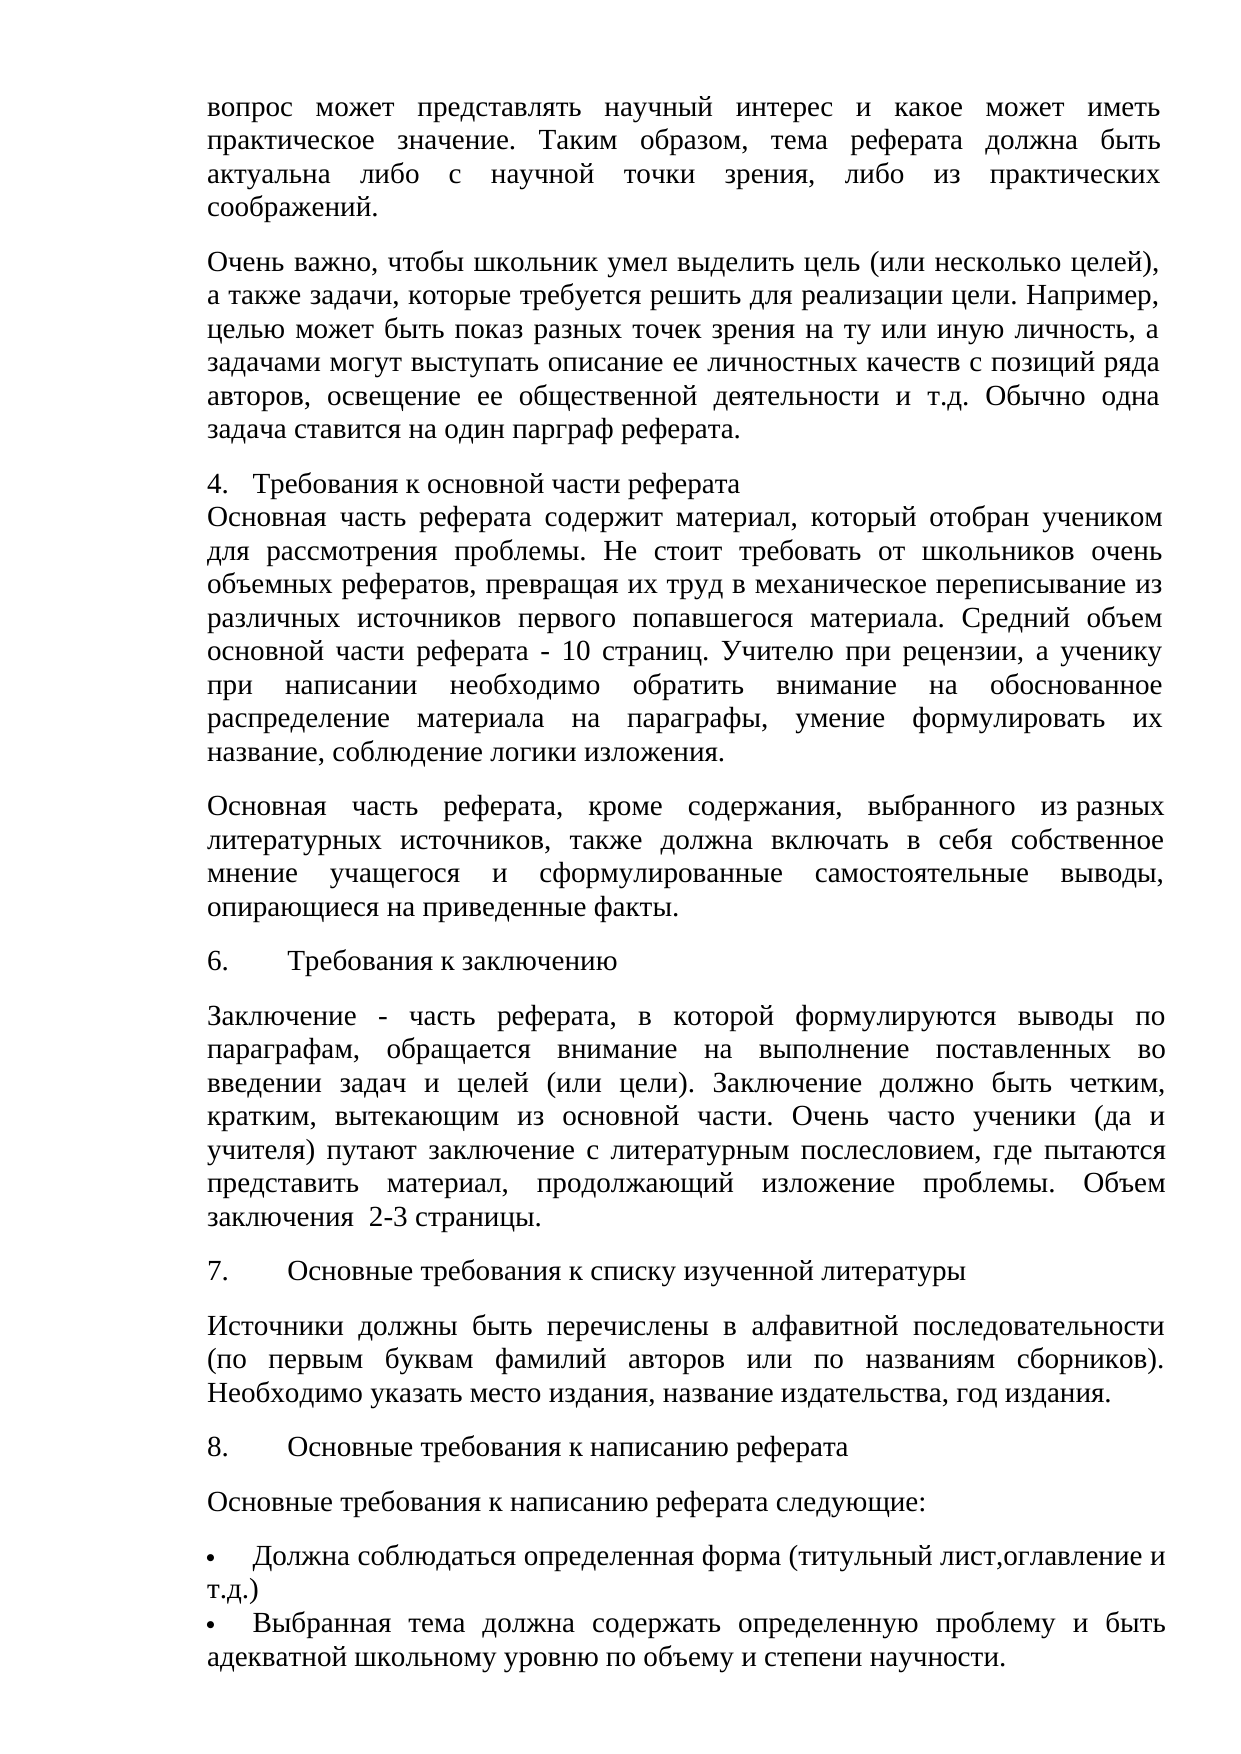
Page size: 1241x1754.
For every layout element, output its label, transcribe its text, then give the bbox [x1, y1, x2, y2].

text Источники должны быть перечислены в алфавитной последовательности (по первым буквам фамилий авторов или по названиям сборников). Необходимо указать место издания, название издательства, год издания. [207, 1308, 1166, 1408]
text Основная часть реферата содержит материал, который отобран учеником для рассмотрения проблемы. Не стоит требовать от школьников очень объемных рефератов, превращая их труд в механическое переписывание из различных источников первого попавшегося материала. Средний объем основной части реферата - 10 страниц. Учителю при рецензии, а ученику при написании необходимо обратить внимание на обоснованное распределение материала на параграфы, умение формулировать их название, соблюдение логики изложения. [207, 499, 1163, 768]
text 8. Основные требования к написанию реферата [207, 1429, 1167, 1463]
list Должна соблюдаться определенная форма (титульный лист,оглавление и т.д.) [207, 1538, 1167, 1605]
text 6. Требования к заключению [207, 943, 1167, 977]
text Заключение - часть реферата, в которой формулируются выводы по параграфам, обращается внимание на выполнение поставленных во введении задач и целей (или цели). Заключение должно быть четким, кратким, вытекающим из основной части. Очень часто ученики (да и учителя) путают заключение с литературным послесловием, где пытаются представить материал, продолжающий изложение проблемы. Объем заключения 2-3 страницы. [207, 998, 1167, 1233]
text Очень важно, чтобы школьник умел выделить цель (или несколько целей), а также задачи, которые требуется решить для реализации цели. Например, целью может быть показ разных точек зрения на ту или иную личность, а задачами могут выступать описание ее личностных качеств с позиций ряда авторов, освещение ее общественной деятельности и т.д. Обычно одна задача ставится на один парграф реферата. [207, 244, 1160, 445]
text 7. Основные требования к списку изученной литературы [207, 1253, 1167, 1287]
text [207, 89, 1162, 223]
list Выбранная тема должна содержать определенную проблему и быть адекватной школьному уровню по объему и степени научности. [207, 1605, 1167, 1672]
list Требования к основной части реферата [207, 466, 1167, 499]
text Основная часть реферата, кроме содержания, выбранного из разных литературных источников, также должна включать в себя собственное мнение учащегося и сформулированные самостоятельные выводы, опирающиеся на приведенные факты. [207, 788, 1165, 923]
text Основные требования к написанию реферата следующие: [207, 1484, 1167, 1517]
